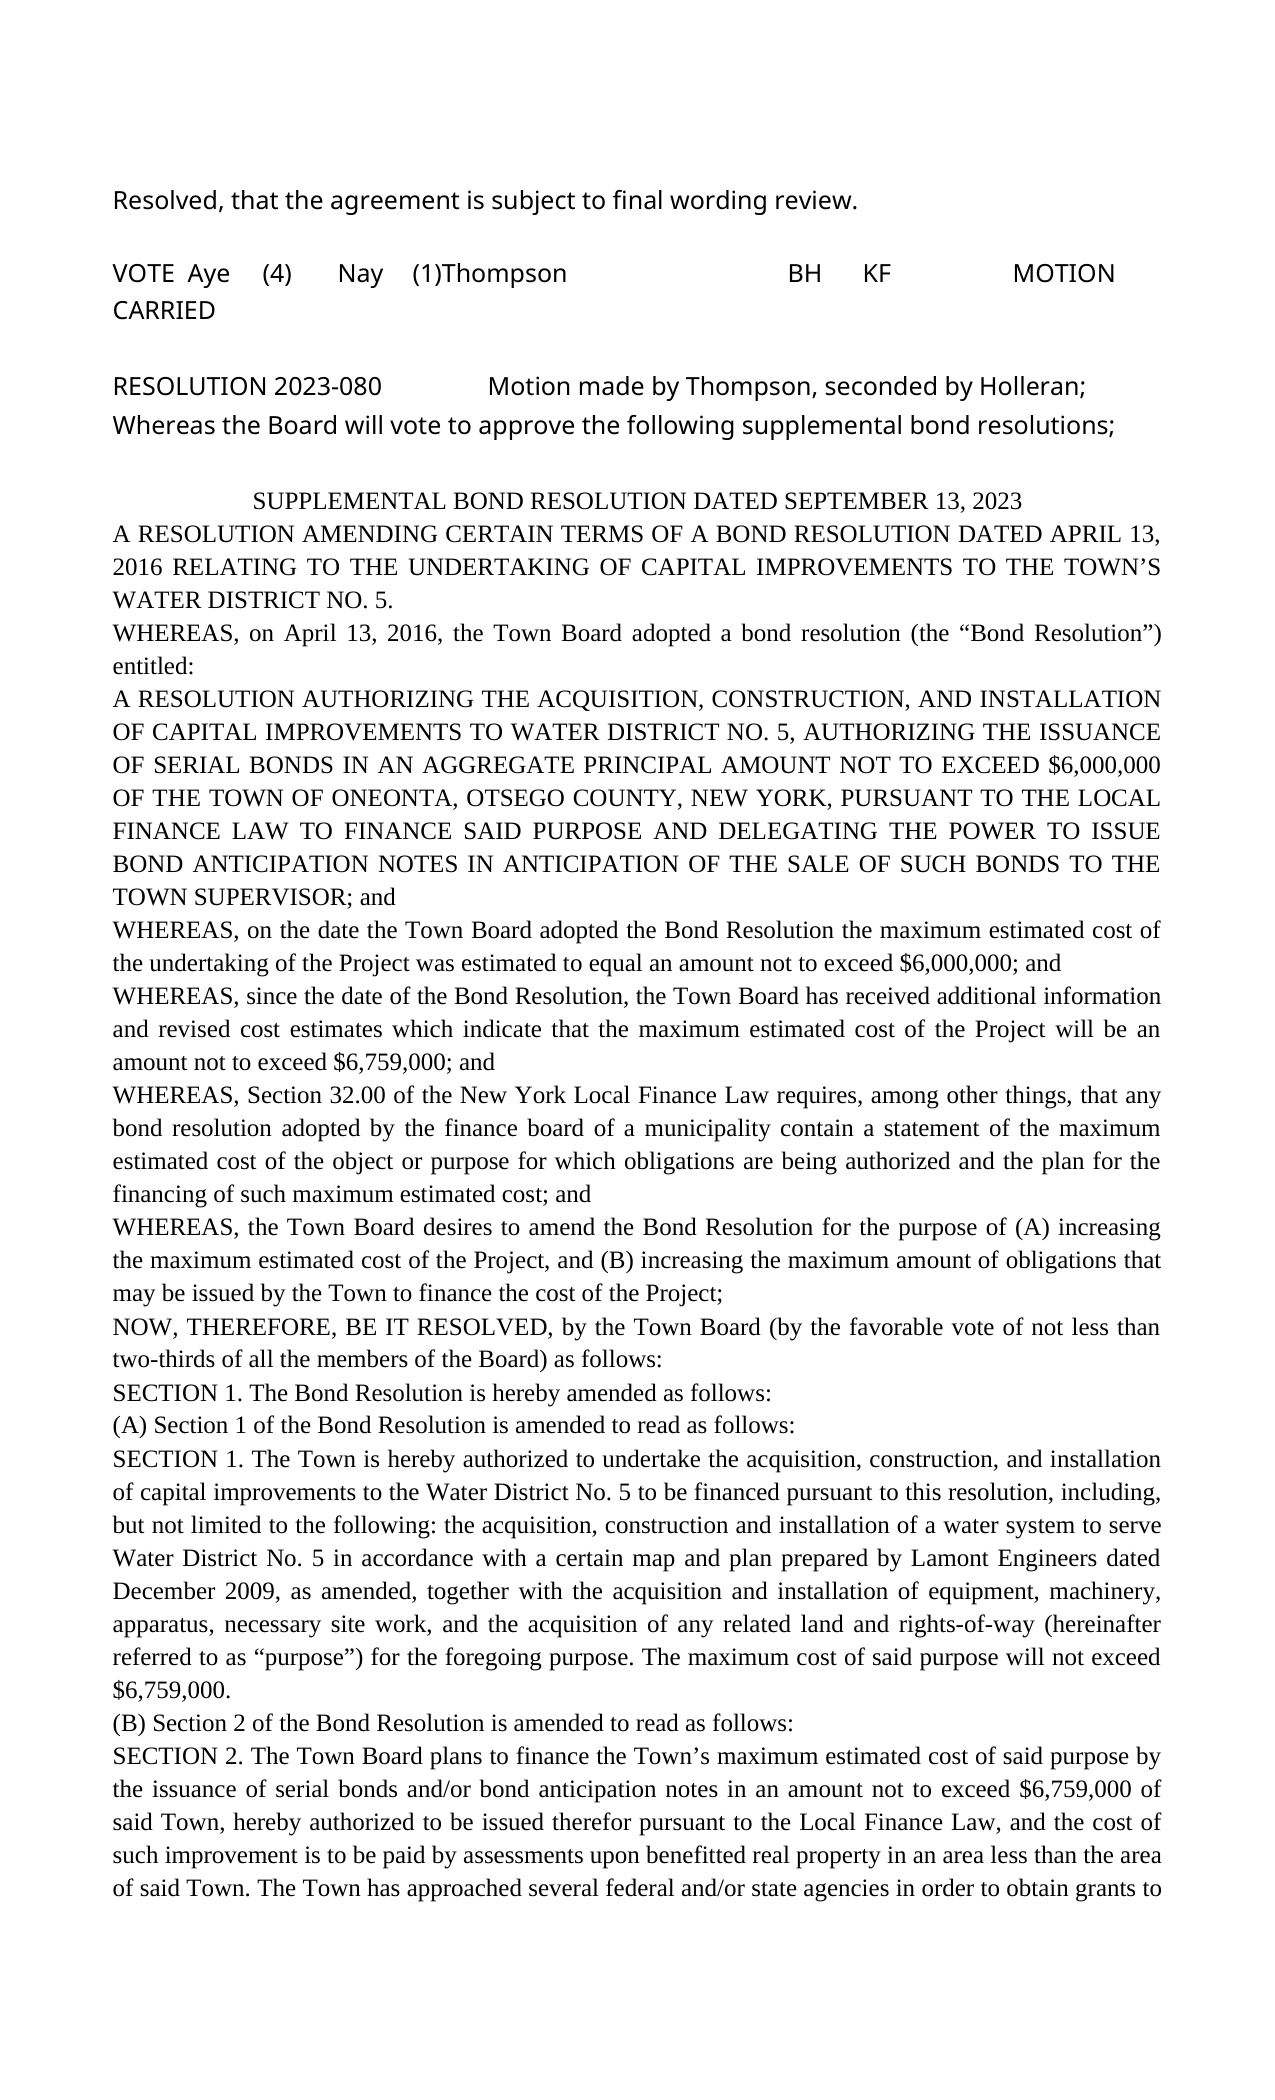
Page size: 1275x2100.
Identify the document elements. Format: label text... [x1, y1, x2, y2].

text A RESOLUTION AUTHORIZING THE ACQUISITION, CONSTRUCTION, AND INSTALLATION OF CAPITAL IMPROVEMENTS TO WATER DISTRICT NO. 5, AUTHORIZING THE ISSUANCE OF SERIAL BONDS IN AN AGGREGATE PRINCIPAL AMOUNT NOT TO EXCEED $6,000,000 OF THE TOWN OF ONEONTA, OTSEGO COUNTY, NEW YORK, PURSUANT TO THE LOCAL FINANCE LAW TO FINANCE SAID PURPOSE AND DELEGATING THE POWER TO ISSUE BOND ANTICIPATION NOTES IN ANTICIPATION OF THE SALE OF SUCH BONDS TO THE TOWN SUPERVISOR; and [112, 684, 1162, 911]
text SECTION 1. The Bond Resolution is hereby amended as follows: [112, 1378, 1162, 1406]
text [112, 1741, 1162, 1902]
text Resolved, that the agreement is subject to final wording review. [112, 182, 1162, 216]
text (B) Section 2 of the Bond Resolution is amended to read as follows: [112, 1708, 1162, 1737]
text (A) Section 1 of the Bond Resolution is amended to read as follows: [112, 1411, 1162, 1439]
text NOW, THEREFORE, BE IT RESOLVED, by the Town Board (by the favorable vote of not less than two-thirds of all the members of the Board) as follows: [112, 1312, 1162, 1373]
text WHEREAS, Section 32.00 of the New York Local Finance Law requires, among other things, that any bond resolution adopted by the finance board of a municipality contain a statement of the maximum estimated cost of the object or purpose for which obligations are being authorized and the plan for the financing of such maximum estimated cost; and [112, 1080, 1162, 1208]
text WHEREAS, the Town Board desires to amend the Bond Resolution for the purpose of (A) increasing the maximum estimated cost of the Project, and (B) increasing the maximum amount of obligations that may be issued by the Town to finance the cost of the Project; [112, 1212, 1162, 1307]
text SUPPLEMENTAL BOND RESOLUTION DATED SEPTEMBER 13, 2023 [112, 486, 1162, 515]
text VOTE Aye (4) Nay (1)Thompson BH KF MOTION CARRIED [112, 256, 1162, 327]
text RESOLUTION 2023-080 Motion made by Thompson, seconded by Holleran; [112, 368, 1162, 403]
text WHEREAS, since the date of the Bond Resolution, the Town Board has received additional information and revised cost estimates which indicate that the maximum estimated cost of the Project will be an amount not to exceed $6,759,000; and [112, 981, 1162, 1076]
text Whereas the Board will vote to approve the following supplemental bond resolutions; [112, 408, 1162, 442]
text WHEREAS, on April 13, 2016, the Town Board adopted a bond resolution (the “Bond Resolution”) entitled: [112, 618, 1162, 680]
text A RESOLUTION AMENDING CERTAIN TERMS OF A BOND RESOLUTION DATED APRIL 13, 2016 RELATING TO THE UNDERTAKING OF CAPITAL IMPROVEMENTS TO THE TOWN’S WATER DISTRICT NO. 5. [112, 519, 1162, 614]
text WHEREAS, on the date the Town Board adopted the Bond Resolution the maximum estimated cost of the undertaking of the Project was estimated to equal an amount not to exceed $6,000,000; and [112, 915, 1162, 977]
text SECTION 1. The Town is hereby authorized to undertake the acquisition, construction, and installation of capital improvements to the Water District No. 5 to be financed pursuant to this resolution, including, but not limited to the following: the acquisition, construction and installation of a water system to serve Water District No. 5 in accordance with a certain map and plan prepared by Lamont Engineers dated December 2009, as amended, together with the acquisition and installation of equipment, machinery, apparatus, necessary site work, and the acquisition of any related land and rights-of-way (hereinafter referred to as “purpose”) for the foregoing purpose. The maximum cost of said purpose will not exceed $6,759,000. [112, 1444, 1162, 1703]
